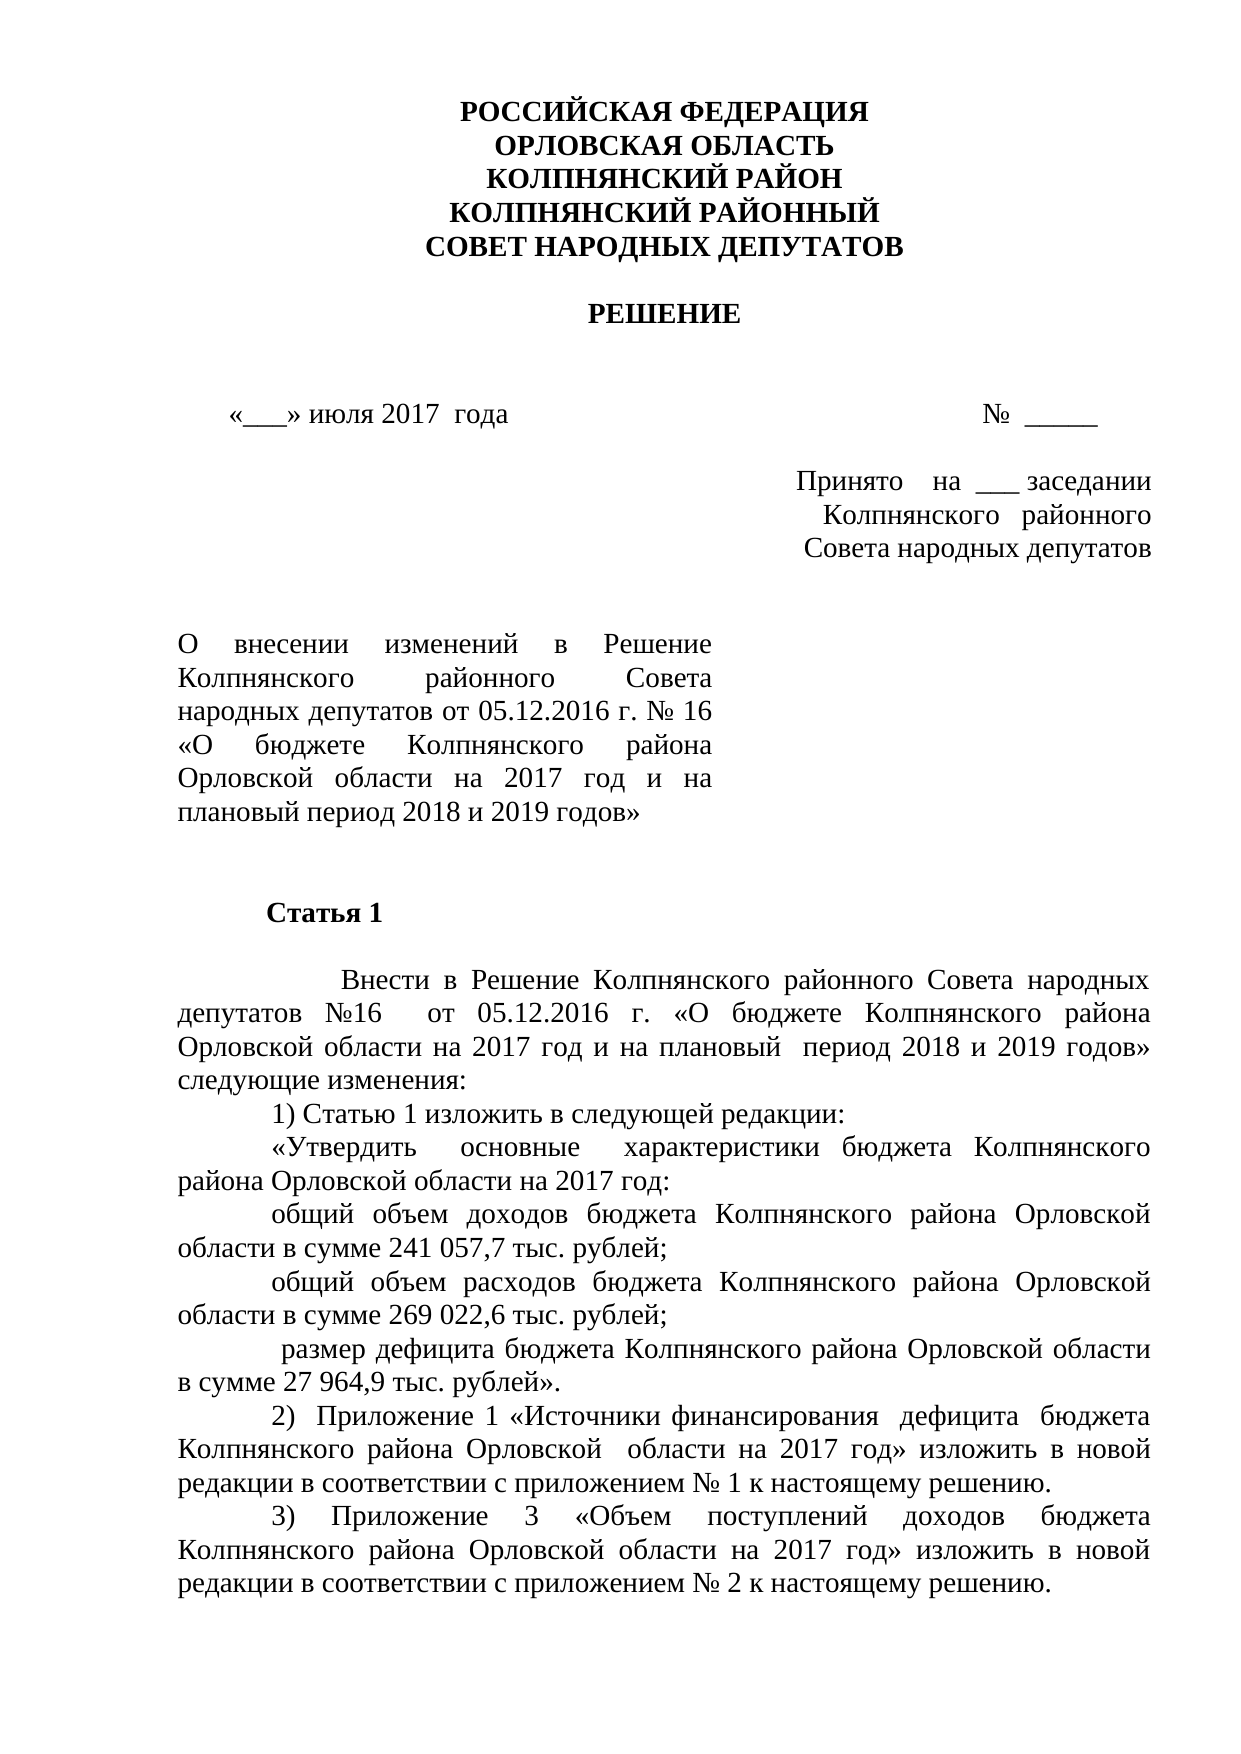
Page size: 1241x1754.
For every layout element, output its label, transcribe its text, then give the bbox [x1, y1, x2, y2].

text общий объем расходов бюджета Колпнянского района Орловской области в сумме 269 022,6 тыс. рублей; [177, 1264, 1152, 1331]
text «Утвердить основные характеристики бюджета Колпнянского района Орловской области на 2017 год: [177, 1129, 1152, 1197]
table_header О внесении изменений в Решение Колпнянского районного Совета народных депутатов от 05.12.2016 г. № 16 «О бюджете Колпнянского района Орловской области на 2017 год и на плановый период 2018 и 2019 годов» [166, 626, 724, 828]
text общий объем доходов бюджета Колпнянского района Орловской области в сумме 241 057,7 тыс. рублей; [177, 1197, 1152, 1264]
text РОССИЙСКАЯ ФЕДЕРАЦИЯ [177, 94, 1152, 128]
text Совета народных депутатов [177, 531, 1152, 564]
text Внести в Решение Колпнянского районного Совета народных депутатов №16 от 05.12.2016 г. «О бюджете Колпнянского района Орловской области на 2017 год и на плановый период 2018 и 2019 годов» следующие изменения: [177, 962, 1152, 1096]
text РЕШЕНИЕ [177, 296, 1152, 329]
text СОВЕТ НАРОДНЫХ ДЕПУТАТОВ [177, 229, 1152, 262]
text 1) Статью 1 изложить в следующей редакции: [177, 1096, 1152, 1129]
text размер дефицита бюджета Колпнянского района Орловской области в сумме 27 964,9 тыс. рублей». [177, 1331, 1152, 1398]
text ОРЛОВСКАЯ ОБЛАСТЬ [177, 128, 1152, 162]
text 2) Приложение 1 «Источники финансирования дефицита бюджета Колпнянского района Орловской области на 2017 год» изложить в новой редакции в соответствии с приложением № 1 к настоящему решению. [177, 1398, 1152, 1498]
text Статья 1 [177, 895, 1152, 928]
text 3) Приложение 3 «Объем поступлений доходов бюджета Колпнянского района Орловской области на 2017 год» изложить в новой редакции в соответствии с приложением № 2 к настоящему решению. [177, 1498, 1152, 1599]
text КОЛПНЯНСКИЙ РАЙОННЫЙ [177, 195, 1152, 229]
text «___» июля 2017 года № _____ [177, 396, 1152, 430]
text КОЛПНЯНСКИЙ РАЙОН [177, 162, 1152, 195]
text Принято на ___ заседании Колпнянского районного [177, 463, 1152, 531]
